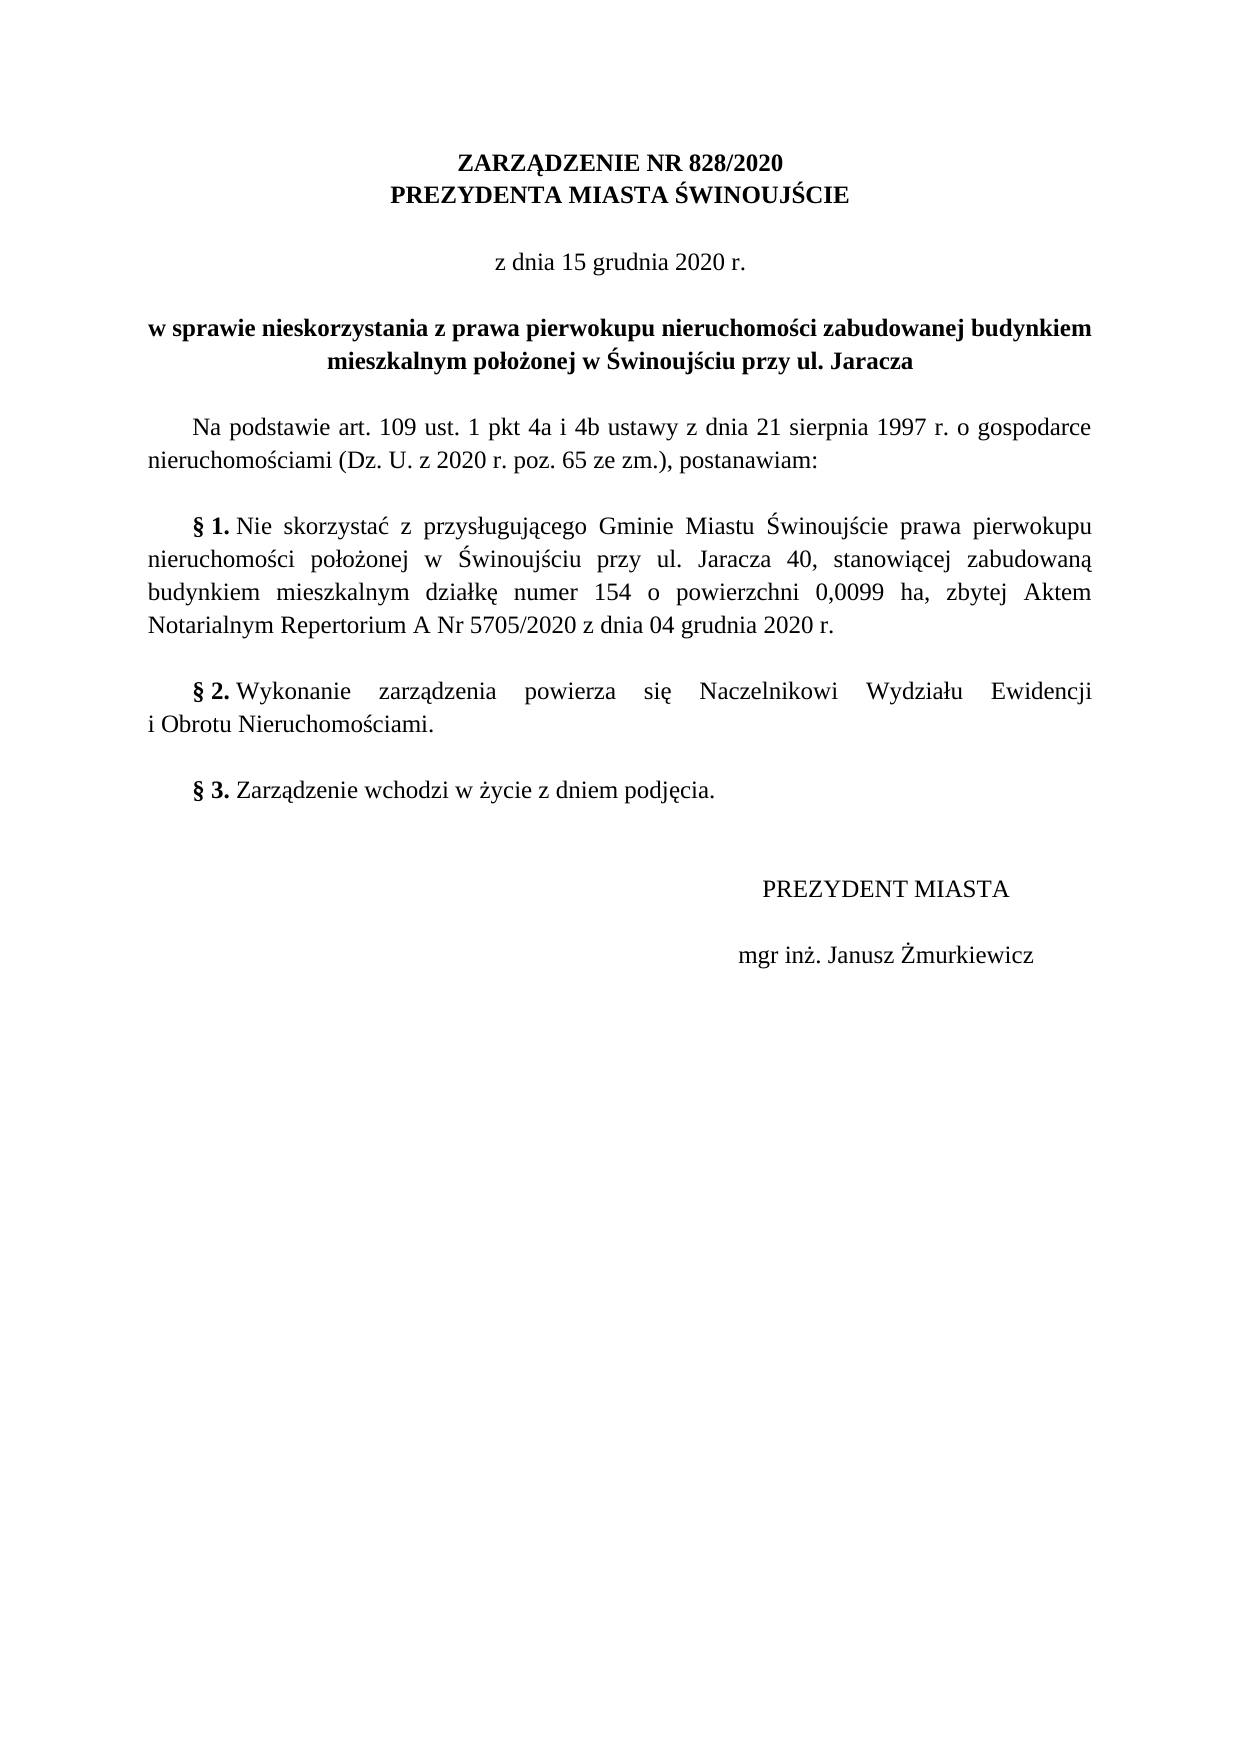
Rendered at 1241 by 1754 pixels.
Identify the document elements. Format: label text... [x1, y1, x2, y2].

text PREZYDENT MIASTA [679, 874, 1093, 903]
text w sprawie nieskorzystania z prawa pierwokupu nieruchomości zabudowanej budynkiem mieszkalnym położonej w Świnoujściu przy ul. Jaracza [148, 313, 1093, 374]
text § 2. Wykonanie zarządzenia powierza się Naczelnikowi Wydziału Ewidencji i Obrotu Nieruchomościami. [148, 676, 1093, 738]
text § 1. Nie skorzystać z przysługującego Gminie Miastu Świnoujście prawa pierwokupu nieruchomości położonej w Świnoujściu przy ul. Jaracza 40, stanowiącej zabudowaną budynkiem mieszkalnym działkę numer 154 o powierzchni 0,0099 ha, zbytej Aktem Notarialnym Repertorium A Nr 5705/2020 z dnia 04 grudnia 2020 r. [148, 511, 1093, 639]
text ZARZĄDZENIE NR 828/2020 [148, 148, 1093, 176]
text z dnia 15 grudnia 2020 r. [148, 247, 1093, 275]
text PREZYDENTA MIASTA ŚWINOUJŚCIE [148, 181, 1093, 209]
text § 3. Zarządzenie wchodzi w życie z dniem podjęcia. [148, 775, 1093, 804]
text mgr inż. Janusz Żmurkiewicz [679, 940, 1093, 969]
text Na podstawie art. 109 ust. 1 pkt 4a i 4b ustawy z dnia 21 sierpnia 1997 r. o gospodarce nieruchomościami (Dz. U. z 2020 r. poz. 65 ze zm.), postanawiam: [148, 412, 1093, 473]
